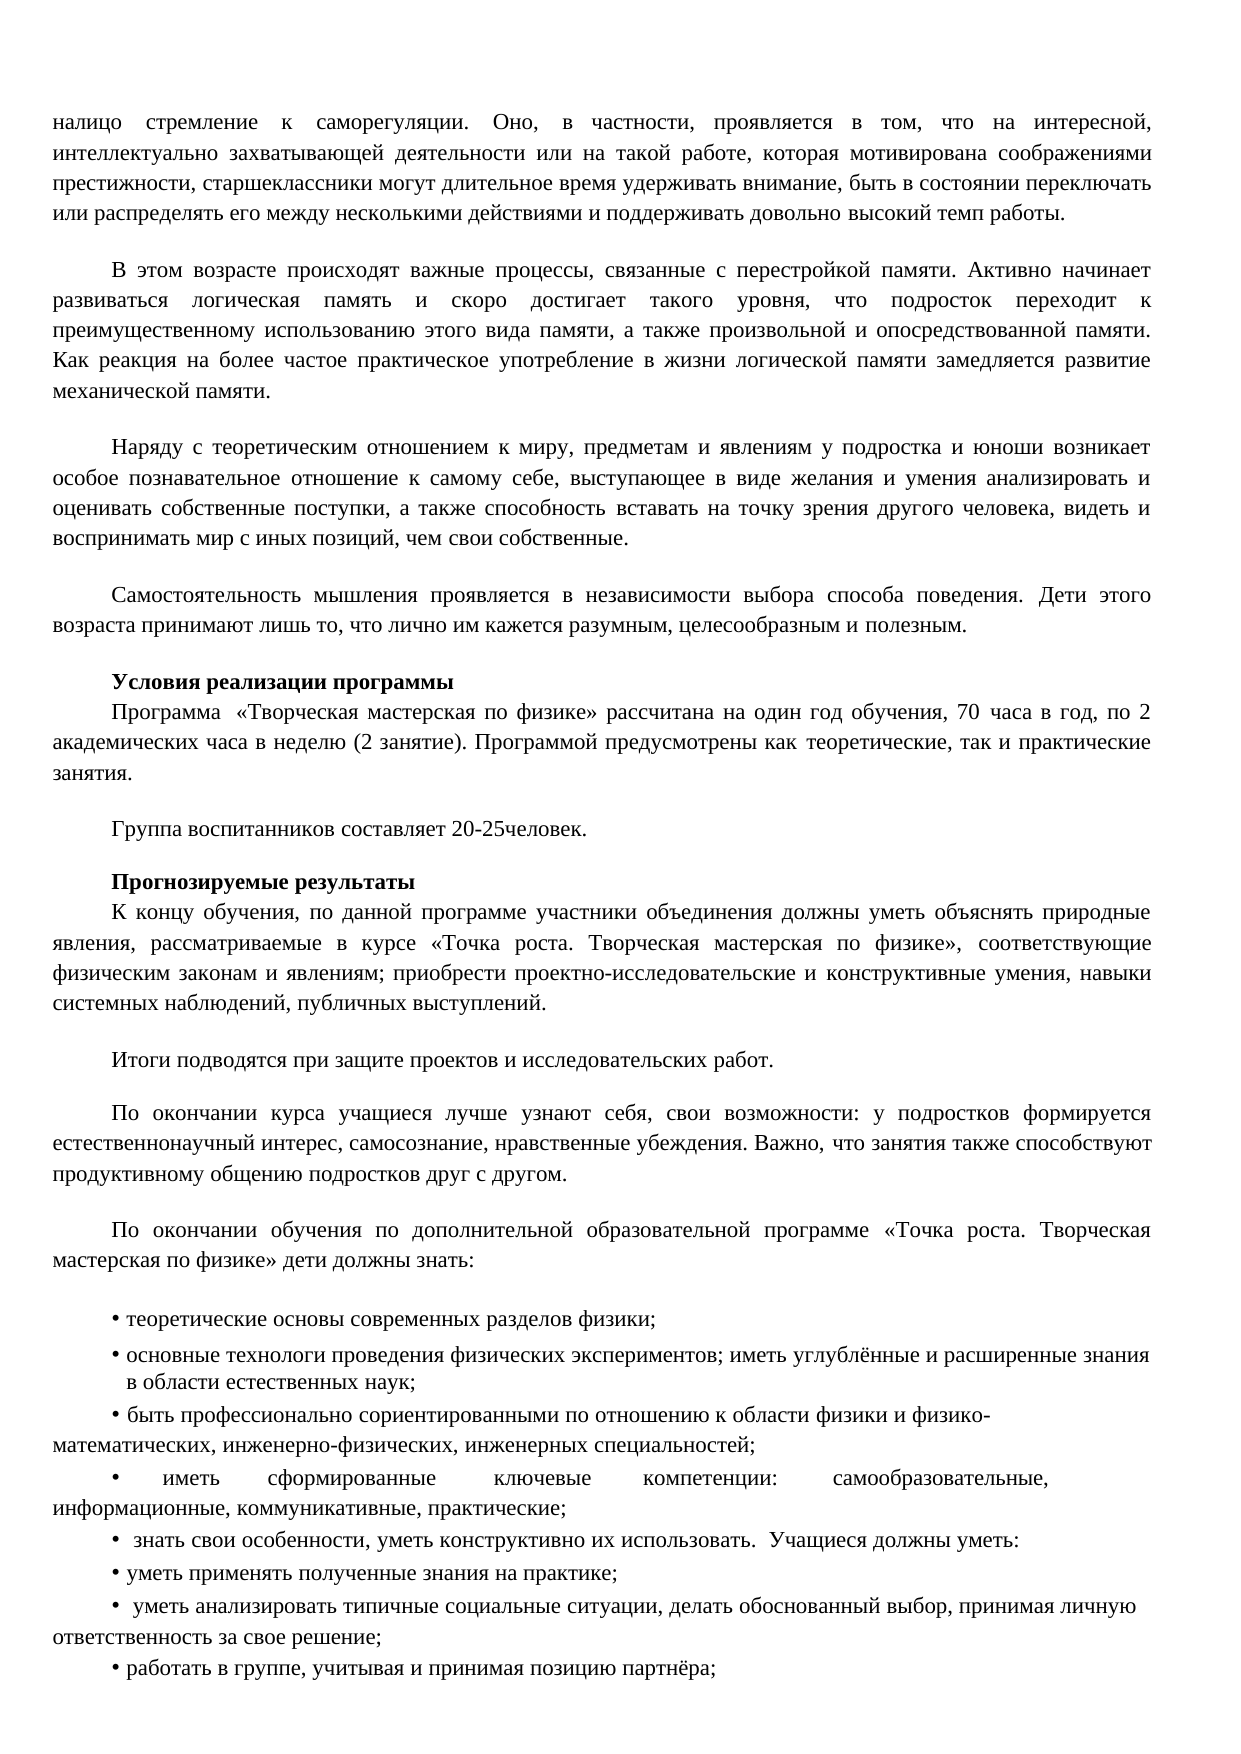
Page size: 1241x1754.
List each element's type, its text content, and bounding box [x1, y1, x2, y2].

list работать в группе, учитывая и принимая позицию партнёра; [111, 1653, 1163, 1682]
list знать свои особенности, уметь конструктивно их использовать. Учащиеся должны уметь: [52, 1524, 1152, 1553]
list иметь сформированные ключевые компетенции: самообразовательные, информационные, коммуникативные, практические; [52, 1462, 1151, 1521]
list теоретические основы современных разделов физики; [111, 1303, 1163, 1332]
text Группа воспитанников составляет 20-25человек. [111, 815, 1163, 842]
list уметь анализировать типичные социальные ситуации, делать обоснованный выбор, принимая личную ответственность за свое решение; [52, 1590, 1151, 1649]
text По окончании обучения по дополнительной образовательной программе «Точка роста. Творческая мастерская по физике» дети должны знать: [52, 1216, 1151, 1273]
text По окончании курса учащиеся лучше узнают себя, свои возможности: у подростков формируется естественнонаучный интерес, самосознание, нравственные убеждения. Важно, что занятия также способствуют продуктивному общению подростков друг с другом. [52, 1099, 1152, 1186]
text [52, 108, 1152, 225]
text Программа «Творческая мастерская по физике» рассчитана на один год обучения, 70 часа в год, по 2 академических часа в неделю (2 занятие). Программой предусмотрены как теоретические, так и практические занятия. [52, 698, 1151, 785]
list быть профессионально сориентированными по отношению к области физики и физико- математических, инженерно-физических, инженерных специальностей; [52, 1399, 1152, 1458]
text Итоги подводятся при защите проектов и исследовательских работ. [111, 1046, 1163, 1072]
list уметь применять полученные знания на практике; [111, 1557, 1163, 1586]
text Наряду с теоретическим отношением к миру, предметам и явлениям у подростка и юноши возникает особое познавательное отношение к самому себе, выступающее в виде желания и умения анализировать и оценивать собственные поступки, а также способность вставать на точку зрения другого человека, видеть и воспринимать мир с иных позиций, чем свои собственные. [52, 433, 1151, 550]
text Прогнозируемые результаты [111, 868, 1163, 894]
list основные технологи проведения физических экспериментов; иметь углублённые и расширенные знания в области естественных наук; [111, 1339, 1163, 1394]
text В этом возрасте происходят важные процессы, связанные с перестройкой памяти. Активно начинает развиваться логическая память и скоро достигает такого уровня, что подросток переходит к преимущественному использованию этого вида памяти, а также произвольной и опосредствованной памяти. Как реакция на более частое практическое употребление в жизни логической памяти замедляется развитие механической памяти. [52, 256, 1151, 403]
text К концу обучения, по данной программе участники объединения должны уметь объяснять природные явления, рассматриваемые в курсе «Точка роста. Творческая мастерская по физике», соответствующие физическим законам и явлениям; приобрести проектно-исследовательские и конструктивные умения, навыки системных наблюдений, публичных выступлений. [52, 898, 1152, 1015]
text Условия реализации программы [111, 668, 1163, 694]
text Самостоятельность мышления проявляется в независимости выбора способа поведения. Дети этого возраста принимают лишь то, что лично им кажется разумным, целесообразным и полезным. [52, 581, 1151, 637]
